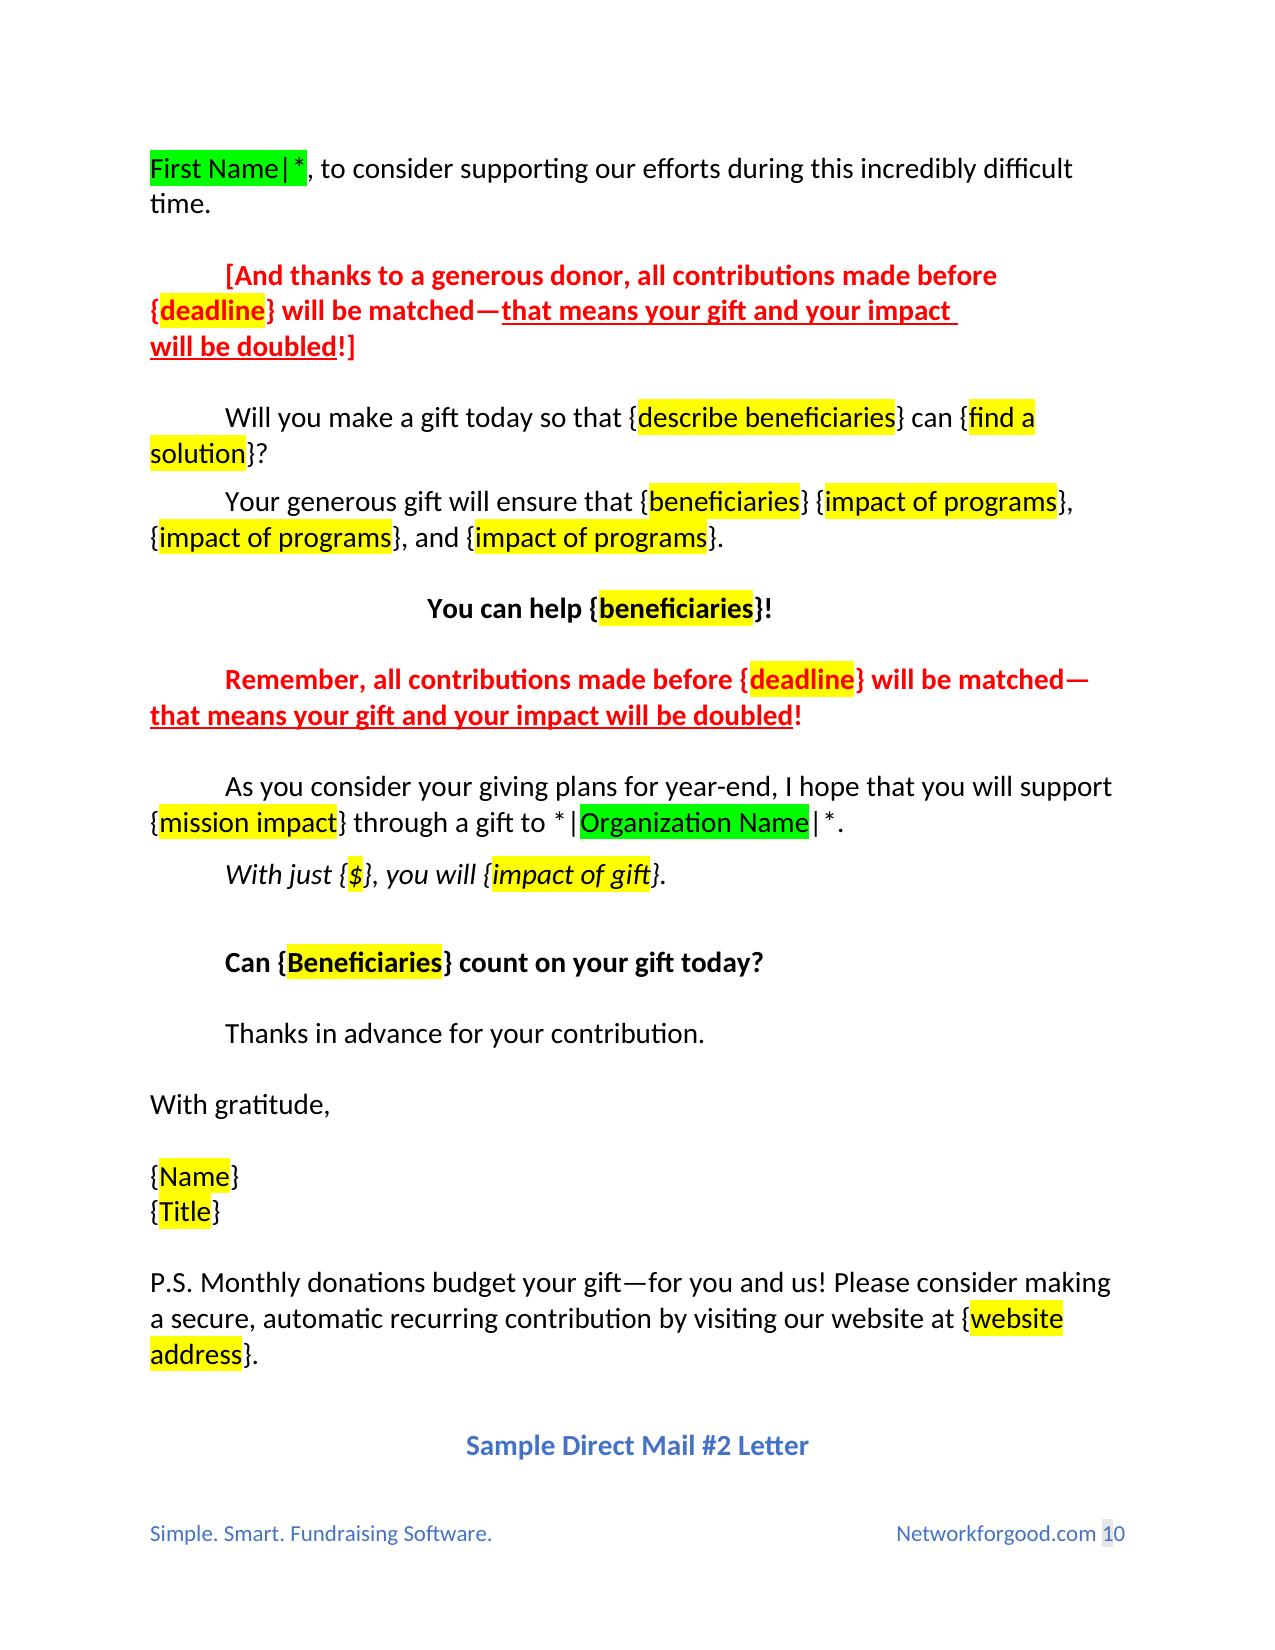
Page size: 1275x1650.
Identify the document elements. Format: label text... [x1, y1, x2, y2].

text Your generous gift will ensure that {beneficiaries} {impact of programs}, {impact of programs}, and {impact of programs}. [707, 483, 1125, 554]
text As you consider your giving plans for year-end, I hope that you will support {mission impact} through a gift to *|Organization Name|*. [150, 768, 1125, 839]
text With just {$}, you will {impact of gift}. [650, 856, 1125, 892]
text Will you make a gift today so that {describe beneficiaries} can {find a solution}? [150, 399, 1125, 471]
text Can {Beneficiaries} count on your gift today? [150, 944, 287, 979]
text {Name} [230, 1158, 1125, 1193]
text Your generous gift will ensure that {beneficiaries} {impact of programs}, {impact of programs}, and {impact of programs}. [150, 483, 649, 554]
text [And thanks to a generous donor, all contributions made before {deadline} will be matched—that means your gift and your impact will be doubled!] [150, 257, 1125, 364]
text Can {Beneficiaries} count on your gift today? [442, 944, 1125, 979]
text Remember, all contributions made before {deadline} will be matched—that means your gift and your impact will be doubled! [150, 661, 1125, 732]
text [150, 150, 1125, 221]
text With gratitude, [150, 1086, 1125, 1122]
text With just {$}, you will {impact of gift}. [225, 856, 348, 892]
text With just {$}, you will {impact of gift}. [363, 856, 492, 892]
text You can help {beneficiaries}! [75, 590, 599, 626]
text Sample Direct Mail #2 Letter [150, 1427, 1125, 1462]
text {Title} [211, 1193, 1125, 1229]
text Thanks in advance for your contribution. [150, 1015, 1125, 1051]
text P.S. Monthly donations budget your gift—for you and us! Please consider making a secure, automatic recurring contribution by visiting our website at {website address}. [150, 1264, 1125, 1371]
text You can help {beneficiaries}! [753, 590, 1125, 626]
